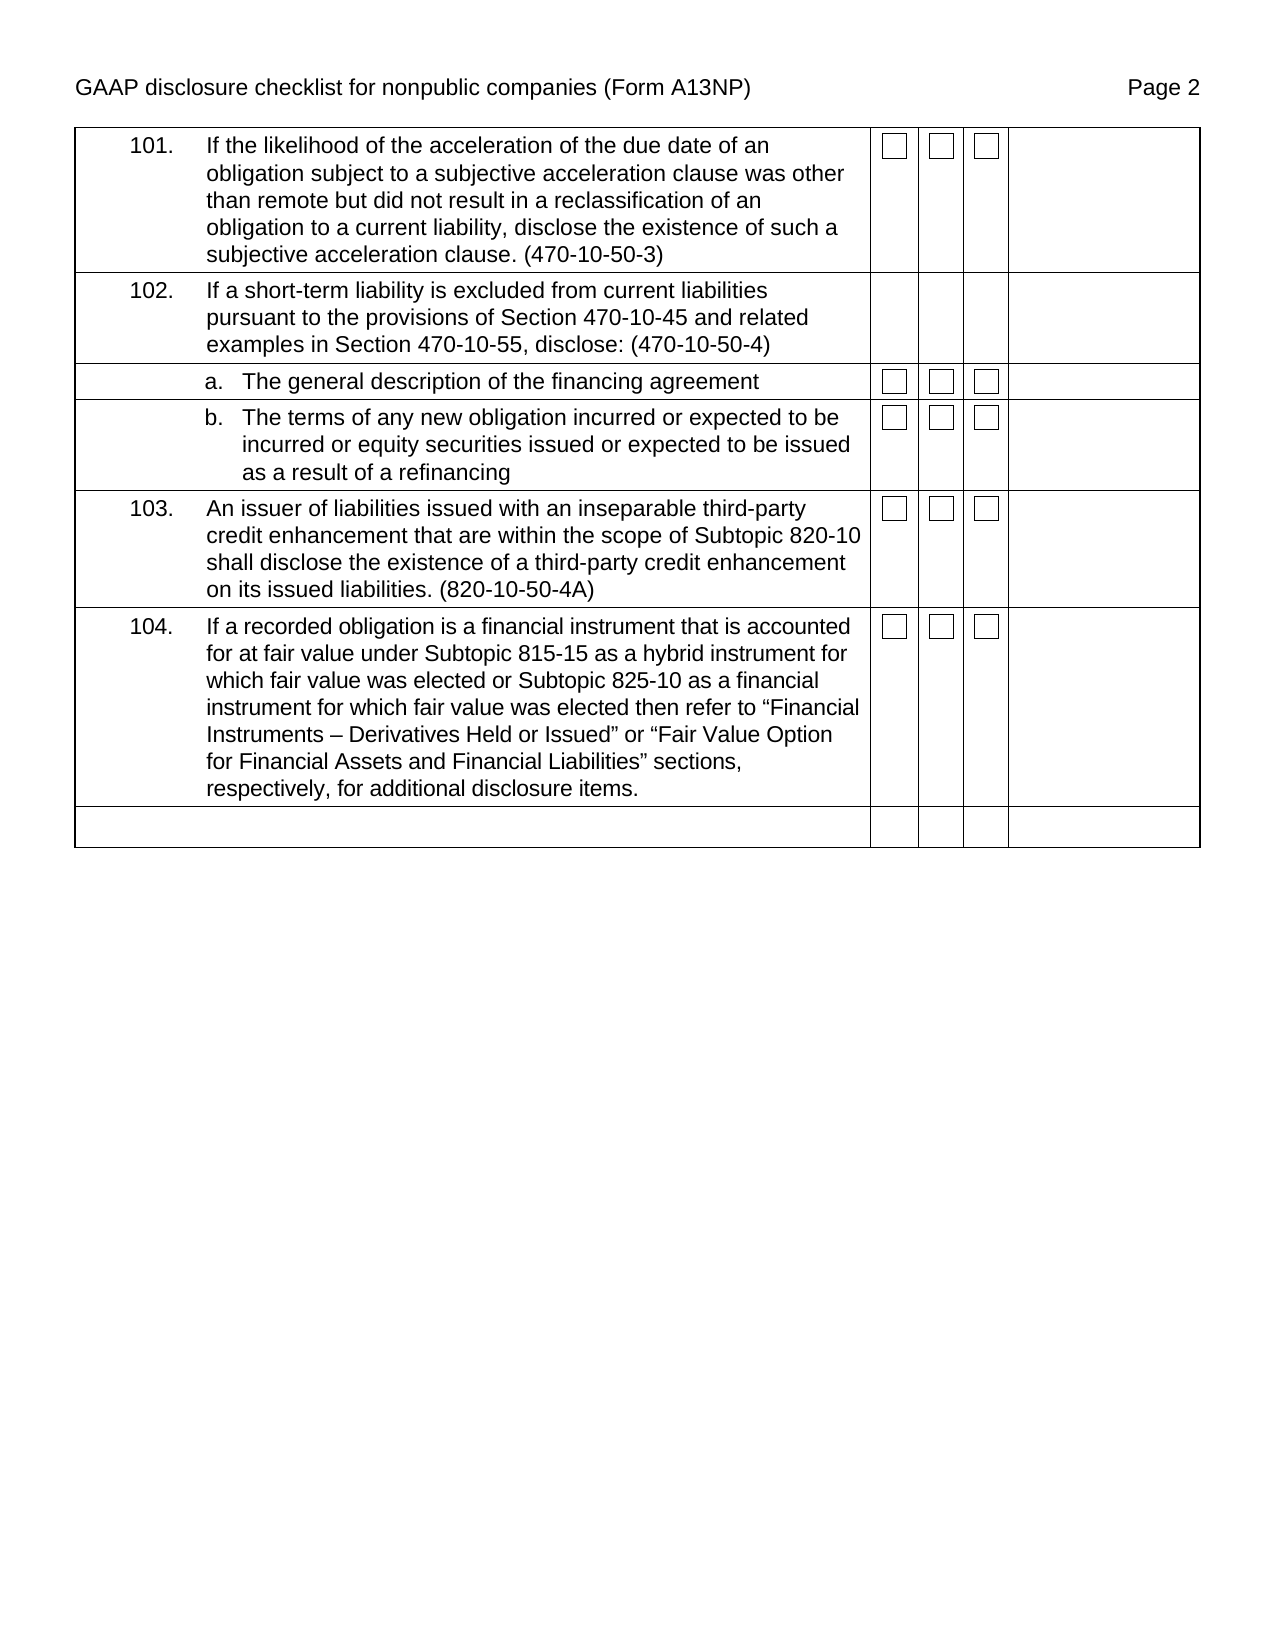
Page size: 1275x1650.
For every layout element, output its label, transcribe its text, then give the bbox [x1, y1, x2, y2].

table_cell [1009, 128, 1199, 272]
table_cell [964, 273, 1008, 362]
table_cell [76, 364, 122, 399]
table_cell An issuer of liabilities issued with an inseparable third-party credit enhancement that are within the scope of Subtopic 820-10 shall disclose the existence of a third-party credit enhancement on its issued liabilities. (820-10-50-4A) [122, 491, 870, 607]
table_cell [871, 491, 918, 607]
table_cell [76, 608, 122, 806]
table_cell [1009, 273, 1199, 362]
table_cell [76, 491, 122, 607]
table_cell [871, 608, 918, 806]
table_cell [122, 807, 870, 847]
table_cell [871, 128, 918, 272]
table_cell [1009, 400, 1199, 489]
table_cell [1009, 491, 1199, 607]
table_cell [1009, 608, 1199, 806]
table_cell [871, 273, 918, 362]
table_cell [919, 273, 963, 362]
table_cell [964, 128, 1008, 272]
table_cell [76, 807, 122, 847]
table_cell [871, 364, 918, 399]
table_cell [919, 608, 963, 806]
table_cell [919, 491, 963, 607]
table_cell The terms of any new obligation incurred or expected to be incurred or equity securities issued or expected to be issued as a result of a refinancing [122, 400, 870, 489]
table_cell [964, 807, 1008, 847]
table_cell [919, 807, 963, 847]
table_cell [1009, 807, 1199, 847]
table_cell [964, 491, 1008, 607]
table_cell [919, 400, 963, 489]
table_cell [964, 364, 1008, 399]
table_cell [871, 400, 918, 489]
table_cell [919, 364, 963, 399]
table_cell [919, 128, 963, 272]
table_cell [76, 400, 122, 489]
table_cell The general description of the financing agreement [122, 364, 870, 399]
table_cell [964, 400, 1008, 489]
table_cell [964, 608, 1008, 806]
table_cell [76, 128, 122, 272]
table_cell If a recorded obligation is a financial instrument that is accounted for at fair value under Subtopic 815-15 as a hybrid instrument for which fair value was elected or Subtopic 825-10 as a financial instrument for which fair value was elected then refer to “Financial Instruments – Derivatives Held or Issued” or “Fair Value Option for Financial Assets and Financial Liabilities” sections, respectively, for additional disclosure items. [122, 608, 870, 806]
table_cell [1009, 364, 1199, 399]
table_cell [76, 273, 122, 362]
table_cell If a short-term liability is excluded from current liabilities pursuant to the provisions of Section 470-10-45 and related examples in Section 470-10-55, disclose: (470-10-50-4) [122, 273, 870, 362]
table_cell [871, 807, 918, 847]
table_cell If the likelihood of the acceleration of the due date of an obligation subject to a subjective acceleration clause was other than remote but did not result in a reclassification of an obligation to a current liability, disclose the existence of such a subjective acceleration clause. (470-10-50-3) [122, 128, 870, 272]
